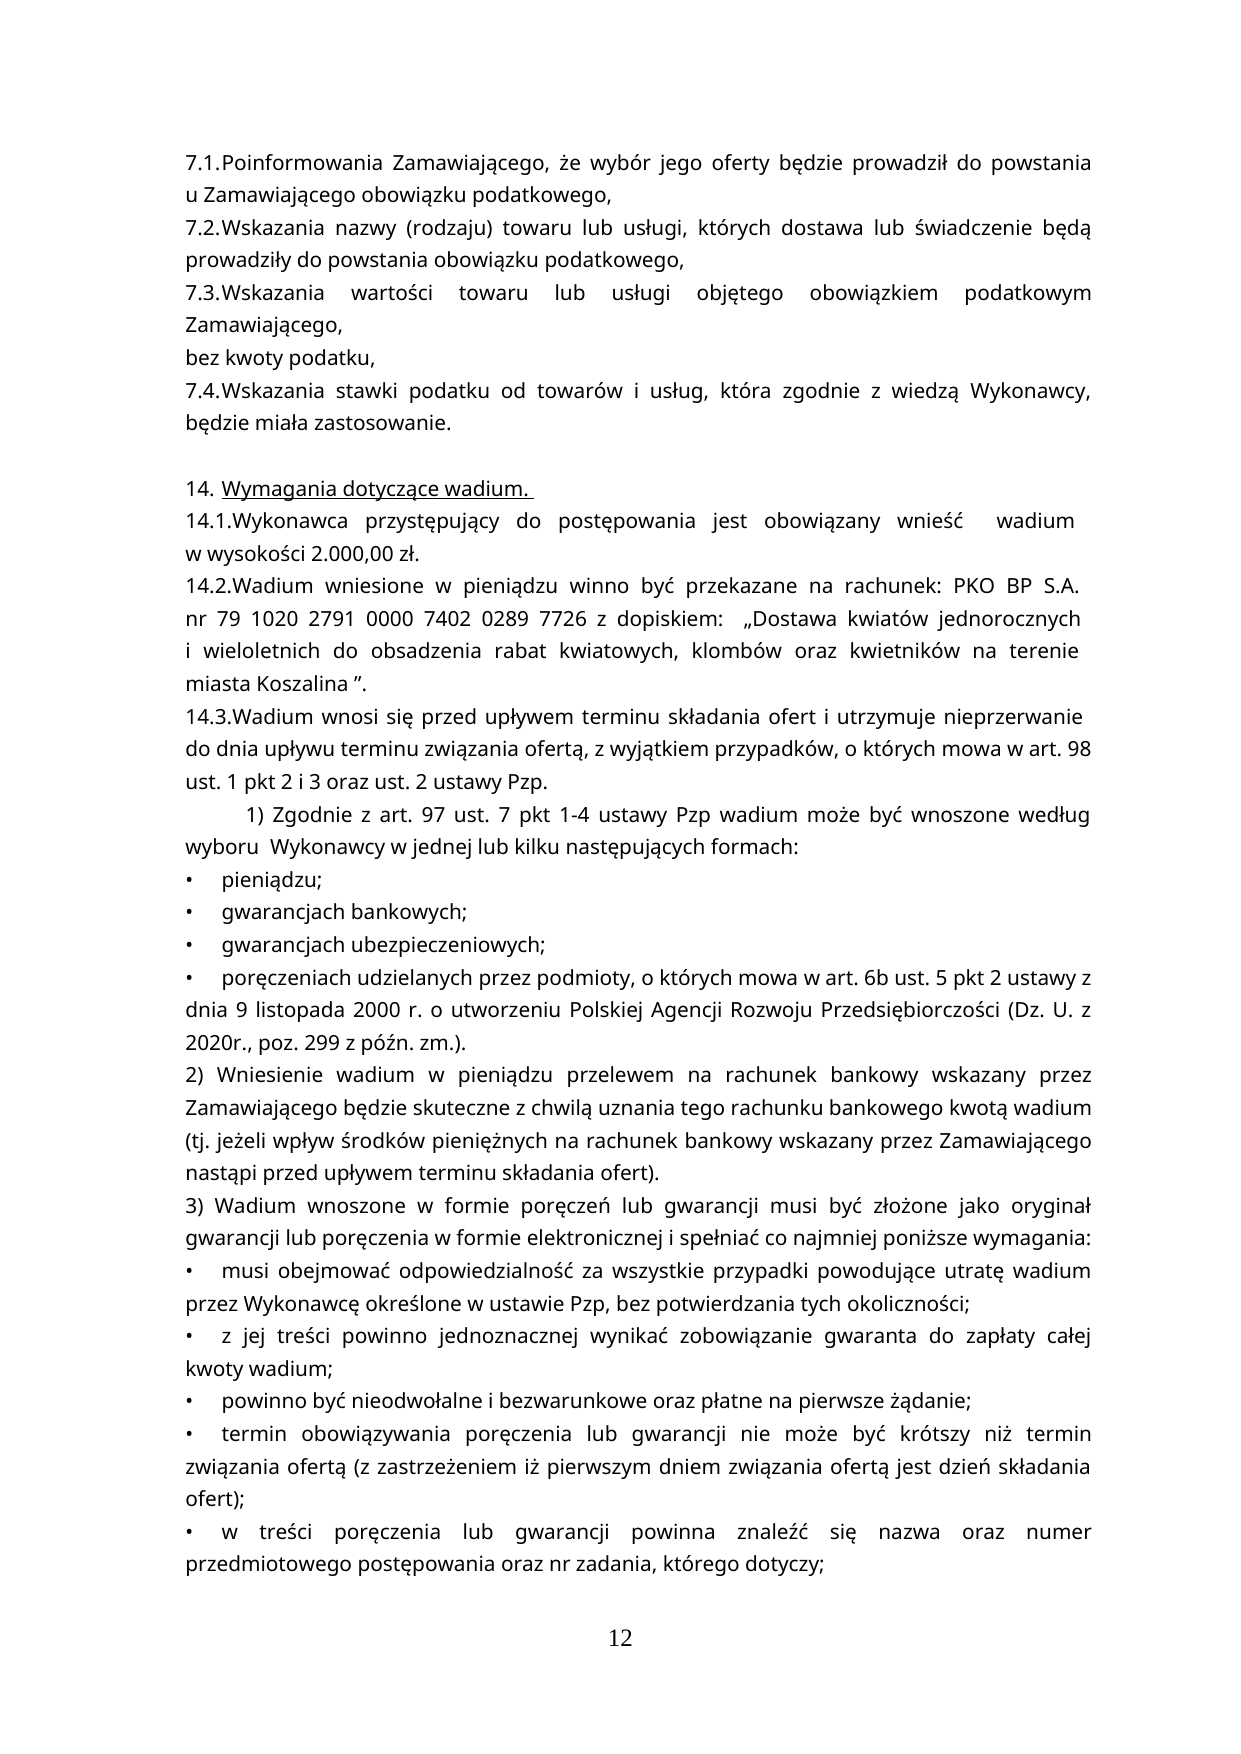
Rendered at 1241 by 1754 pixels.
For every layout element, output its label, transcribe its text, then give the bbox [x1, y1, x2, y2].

text • termin obowiązywania poręczenia lub gwarancji nie może być krótszy niż termin związania ofertą (z zastrzeżeniem iż pierwszym dniem związania ofertą jest dzień składania ofert); [185, 1419, 1093, 1513]
text 7.3. Wskazania wartości towaru lub usługi objętego obowiązkiem podatkowym Zamawiającego, bez kwoty podatku, [185, 278, 1093, 372]
text • gwarancjach bankowych; [185, 897, 1093, 926]
text • powinno być nieodwołalne i bezwarunkowe oraz płatne na pierwsze żądanie; [185, 1387, 1093, 1415]
text • pieniądzu; [185, 865, 1093, 893]
text • z jej treści powinno jednoznacznej wynikać zobowiązanie gwaranta do zapłaty całej kwoty wadium; [185, 1321, 1093, 1382]
text 14. Wymagania dotyczące wadium. [185, 474, 1093, 502]
text 7.2. Wskazania nazwy (rodzaju) towaru lub usługi, których dostawa lub świadczenie będą prowadziły do powstania obowiązku podatkowego, [185, 213, 1093, 274]
text 14.2.Wadium wniesione w pieniądzu winno być przekazane na rachunek: PKO BP S.A. nr 79 1020 2791 0000 7402 0289 7726 z dopiskiem: „Dostawa kwiatów jednorocznych i wieloletnich do obsadzenia rabat kwiatowych, klombów oraz kwietników na terenie miasta Koszalina ”. [185, 571, 1093, 698]
text 3) Wadium wnoszone w formie poręczeń lub gwarancji musi być złożone jako oryginał gwarancji lub poręczenia w formie elektronicznej i spełniać co najmniej poniższe wymagania: [185, 1191, 1093, 1252]
text 2) Wniesienie wadium w pieniądzu przelewem na rachunek bankowy wskazany przez Zamawiającego będzie skuteczne z chwilą uznania tego rachunku bankowego kwotą wadium (tj. jeżeli wpływ środków pieniężnych na rachunek bankowy wskazany przez Zamawiającego nastąpi przed upływem terminu składania ofert). [185, 1061, 1093, 1187]
text • gwarancjach ubezpieczeniowych; [185, 930, 1093, 958]
text 14.3.Wadium wnosi się przed upływem terminu składania ofert i utrzymuje nieprzerwanie do dnia upływu terminu związania ofertą, z wyjątkiem przypadków, o których mowa w art. 98 ust. 1 pkt 2 i 3 oraz ust. 2 ustawy Pzp. [185, 702, 1093, 796]
text • w treści poręczenia lub gwarancji powinna znaleźć się nazwa oraz numer przedmiotowego postępowania oraz nr zadania, którego dotyczy; [185, 1517, 1093, 1578]
text • musi obejmować odpowiedzialność za wszystkie przypadki powodujące utratę wadium przez Wykonawcę określone w ustawie Pzp, bez potwierdzania tych okoliczności; [185, 1256, 1093, 1317]
text 1) Zgodnie z art. 97 ust. 7 pkt 1-4 ustawy Pzp wadium może być wnoszone według wyboru Wykonawcy w jednej lub kilku następujących formach: [185, 800, 1093, 861]
text 14.1.Wykonawca przystępujący do postępowania jest obowiązany wnieść wadium w wysokości 2.000,00 zł. [185, 506, 1093, 567]
text 7.4. Wskazania stawki podatku od towarów i usług, która zgodnie z wiedzą Wykonawcy, będzie miała zastosowanie. [185, 376, 1093, 437]
text • poręczeniach udzielanych przez podmioty, o których mowa w art. 6b ust. 5 pkt 2 ustawy z dnia 9 listopada 2000 r. o utworzeniu Polskiej Agencji Rozwoju Przedsiębiorczości (Dz. U. z 2020r., poz. 299 z późn. zm.). [185, 963, 1093, 1056]
text 7.1. Poinformowania Zamawiającego, że wybór jego oferty będzie prowadził do powstania u Zamawiającego obowiązku podatkowego, [185, 148, 1093, 209]
